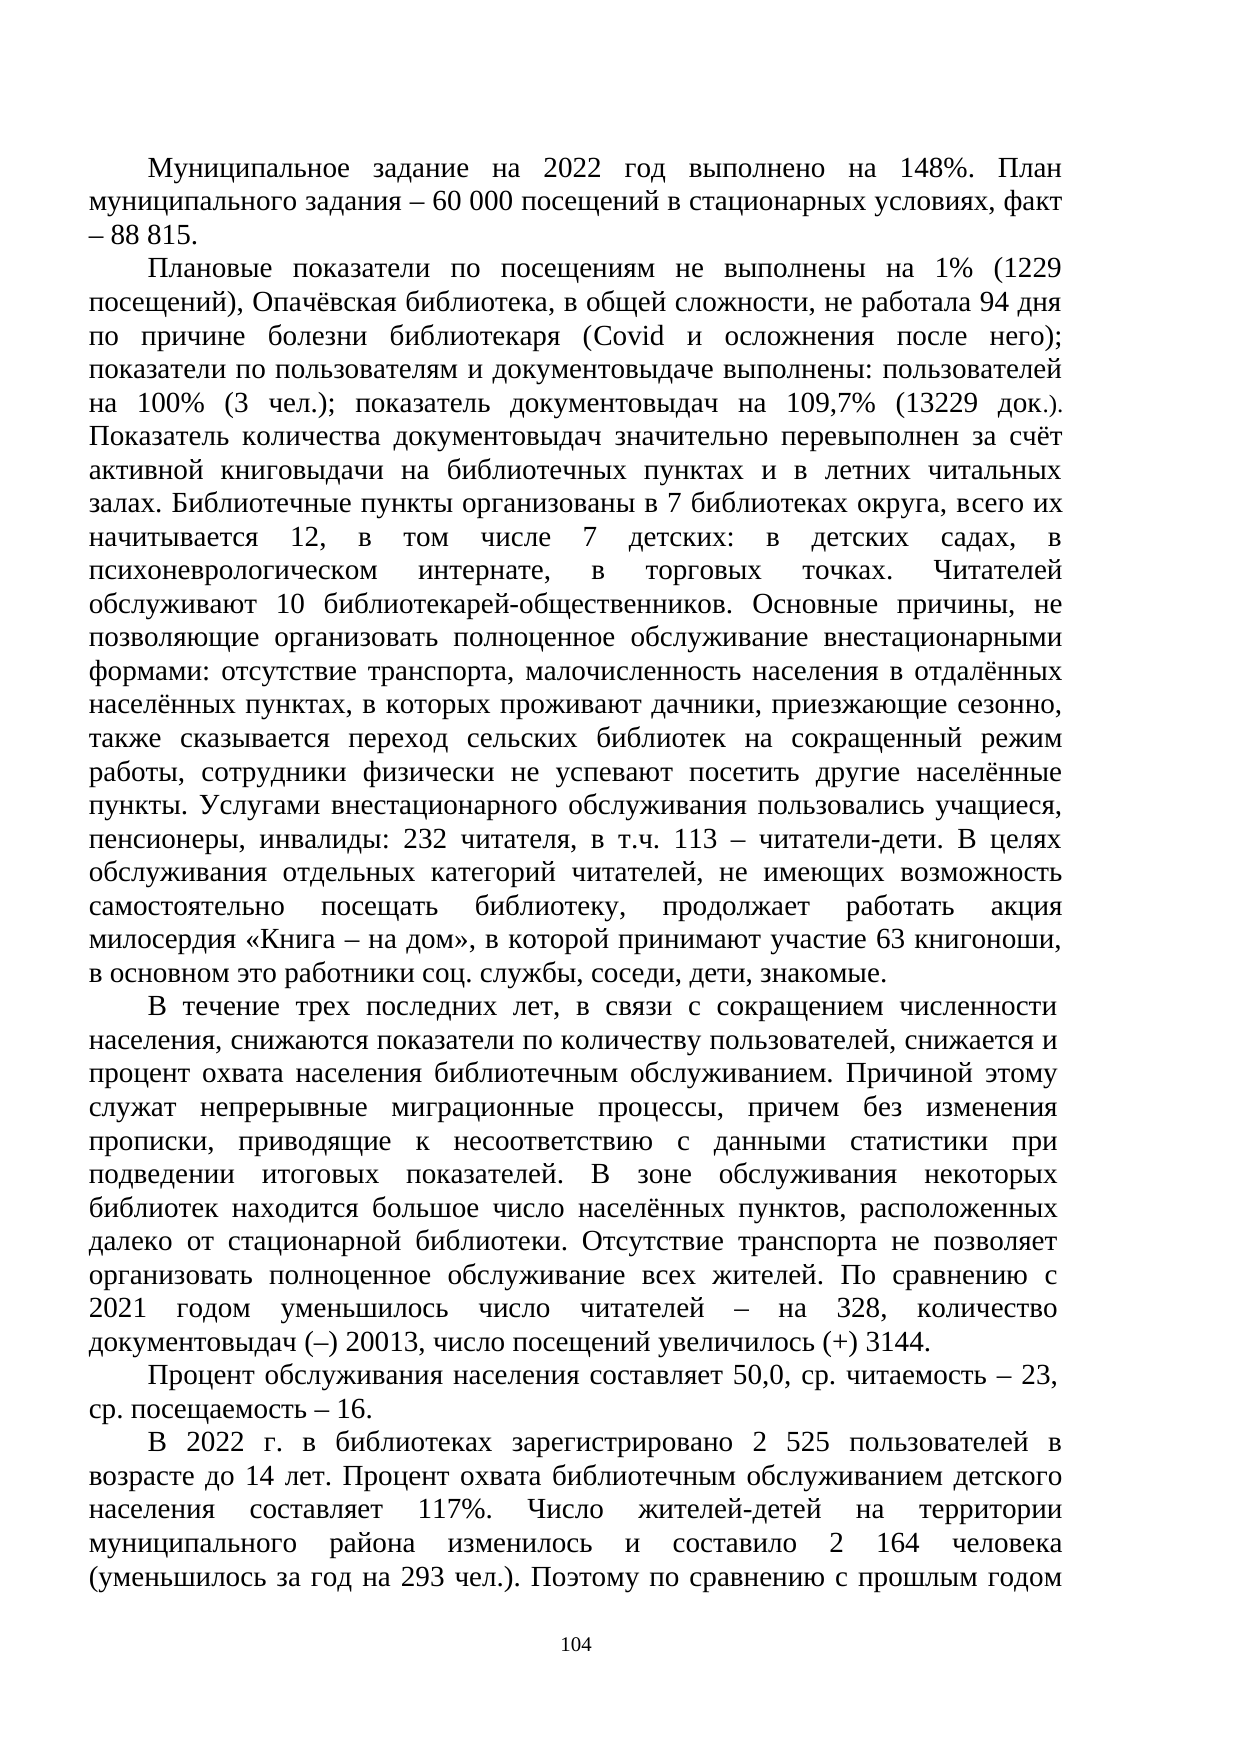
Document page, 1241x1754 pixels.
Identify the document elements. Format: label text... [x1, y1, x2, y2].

text Процент обслуживания населения составляет 50,0, ср. читаемость – 23, ср. посещаемость – 16. [88, 1357, 1058, 1424]
text Плановые показатели по посещениям не выполнены на 1% (1229 посещений), Опачёвская библиотека, в общей сложности, не работала 94 дня по причине болезни библиотекаря (Covid и осложнения после него); показатели по пользователям и документовыдаче выполнены: пользователей на 100% (3 чел.); показатель документовыдач на 109,7% (13229 док.). Показатель количества документовыдач значительно перевыполнен за счёт активной книговыдачи на библиотечных пунктах и в летних читальных залах. Библиотечные пункты организованы в 7 библиотеках округа, всего их начитывается 12, в том числе 7 детских: в детских садах, в психоневрологическом интернате, в торговых точках. Читателей обслуживают 10 библиотекарей-общественников. Основные причины, не позволяющие организовать полноценное обслуживание внестационарными формами: отсутствие транспорта, малочисленность населения в отдалённых населённых пунктах, в которых проживают дачники, приезжающие сезонно, также сказывается переход сельских библиотек на сокращенный режим работы, сотрудники физически не успевают посетить другие населённые пункты. Услугами внестационарного обслуживания пользовались учащиеся, пенсионеры, инвалиды: 232 читателя, в т.ч. 113 – читатели-дети. В целях обслуживания отдельных категорий читателей, не имеющих возможность самостоятельно посещать библиотеку, продолжает работать акция милосердия «Книга – на дом», в которой принимают участие 63 книгоноши, в основном это работники соц. службы, соседи, дети, знакомые. [88, 251, 1063, 988]
text Муниципальное задание на 2022 год выполнено на 148%. План муниципального задания – 60 000 посещений в стационарных условиях, факт – 88 815. [88, 150, 1063, 251]
text В течение трех последних лет, в связи с сокращением численности населения, снижаются показатели по количеству пользователей, снижается и процент охвата населения библиотечным обслуживанием. Причиной этому служат непрерывные миграционные процессы, причем без изменения прописки, приводящие к несоответствию с данными статистики при подведении итоговых показателей. В зоне обслуживания некоторых библиотек находится большое число населённых пунктов, расположенных далеко от стационарной библиотеки. Отсутствие транспорта не позволяет организовать полноценное обслуживание всех жителей. По сравнению с 2021 годом уменьшилось число читателей – на 328, количество документовыдач (–) 20013, число посещений увеличилось (+) 3144. [88, 988, 1058, 1357]
